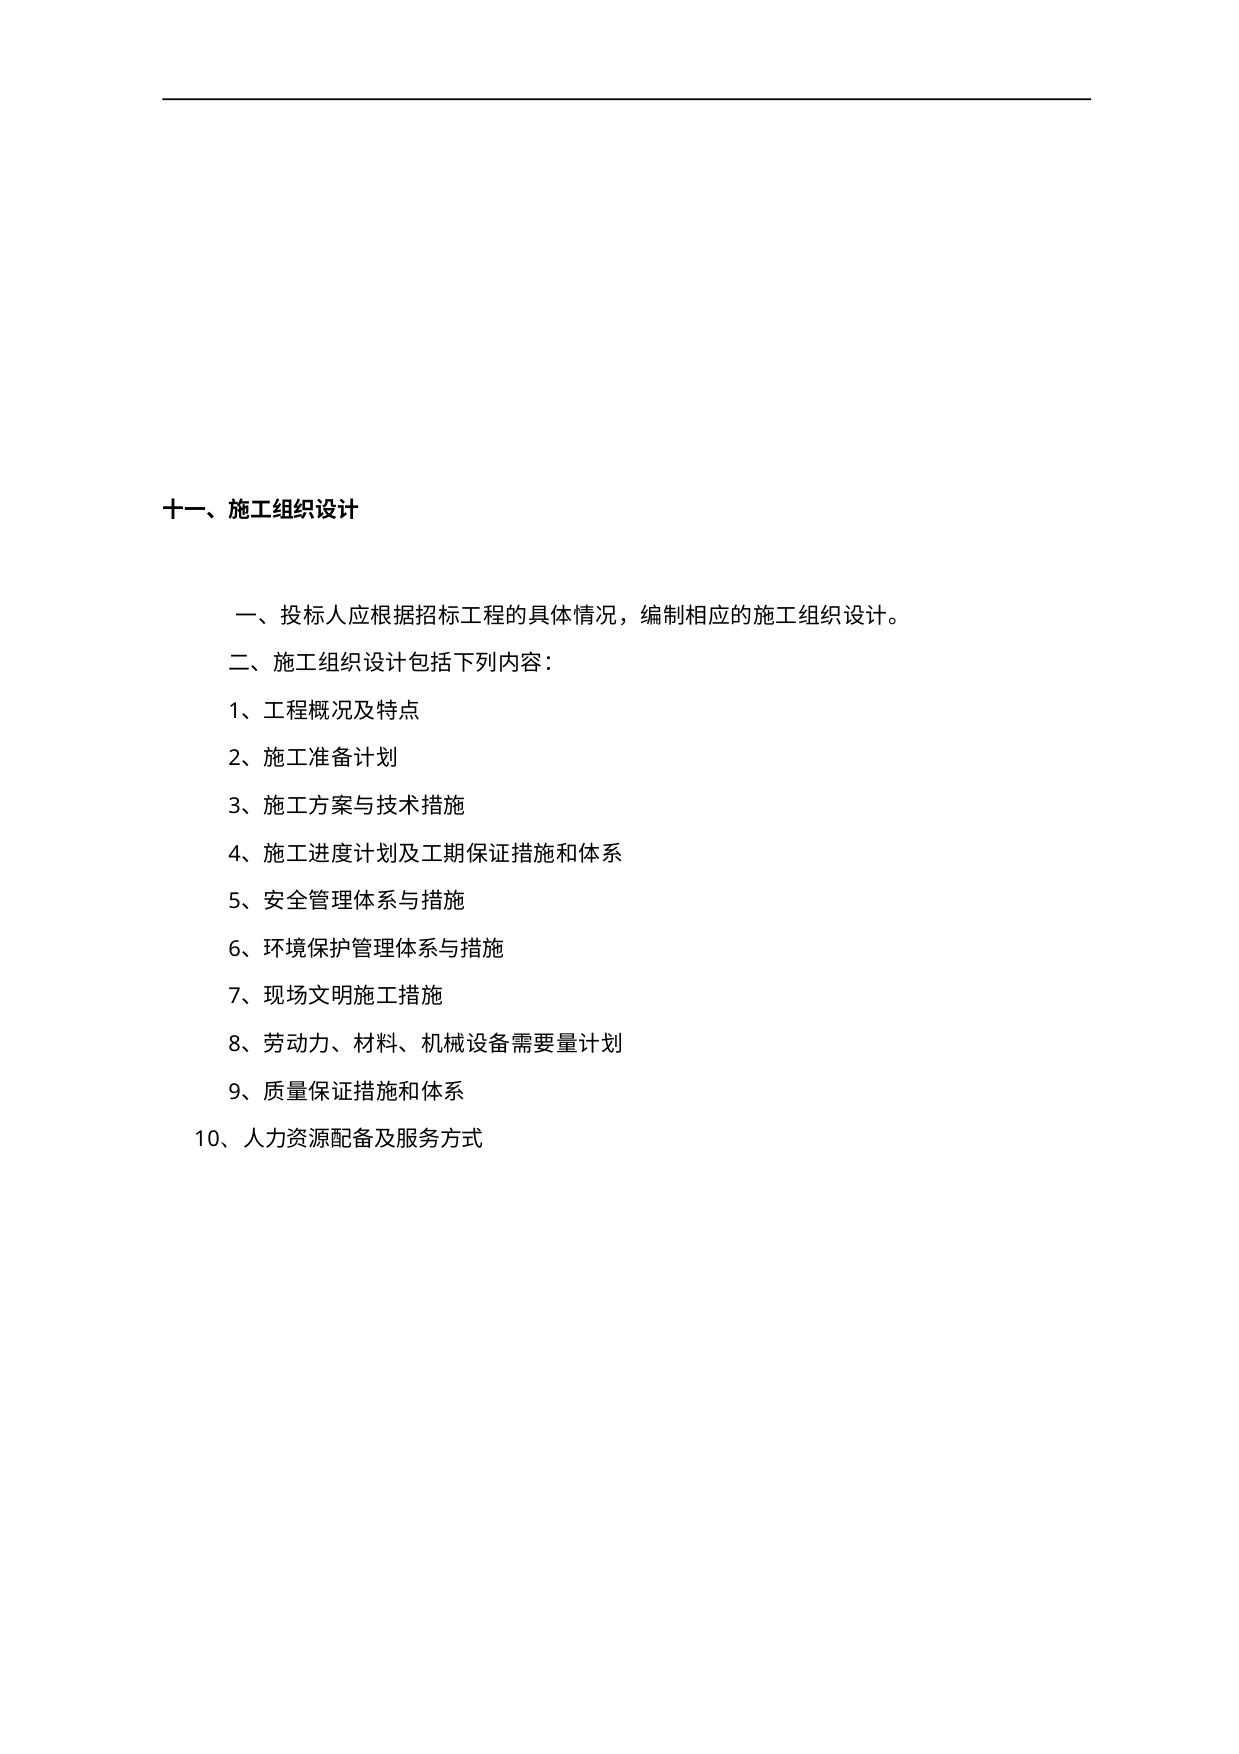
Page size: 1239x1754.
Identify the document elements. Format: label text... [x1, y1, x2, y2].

text 7、现场文明施工措施 [162, 978, 1091, 1010]
text 二、施工组织设计包括下列内容： [162, 645, 1091, 677]
text 2、施工准备计划 [162, 740, 1091, 772]
text 十一、施工组织设计 [162, 492, 1091, 523]
text 6、环境保护管理体系与措施 [162, 931, 1091, 963]
text 一、投标人应根据招标工程的具体情况，编制相应的施工组织设计。 [162, 598, 1091, 629]
text 1、工程概况及特点 [162, 693, 1091, 724]
text 10、人力资源配备及服务方式 [162, 1121, 1091, 1153]
text 4、施工进度计划及工期保证措施和体系 [162, 836, 1091, 867]
list 9、质量保证措施和体系 [228, 1074, 1091, 1105]
text 8、劳动力、材料、机械设备需要量计划 [162, 1026, 1091, 1058]
text 5、安全管理体系与措施 [162, 883, 1091, 915]
text 3、施工方案与技术措施 [162, 788, 1091, 820]
